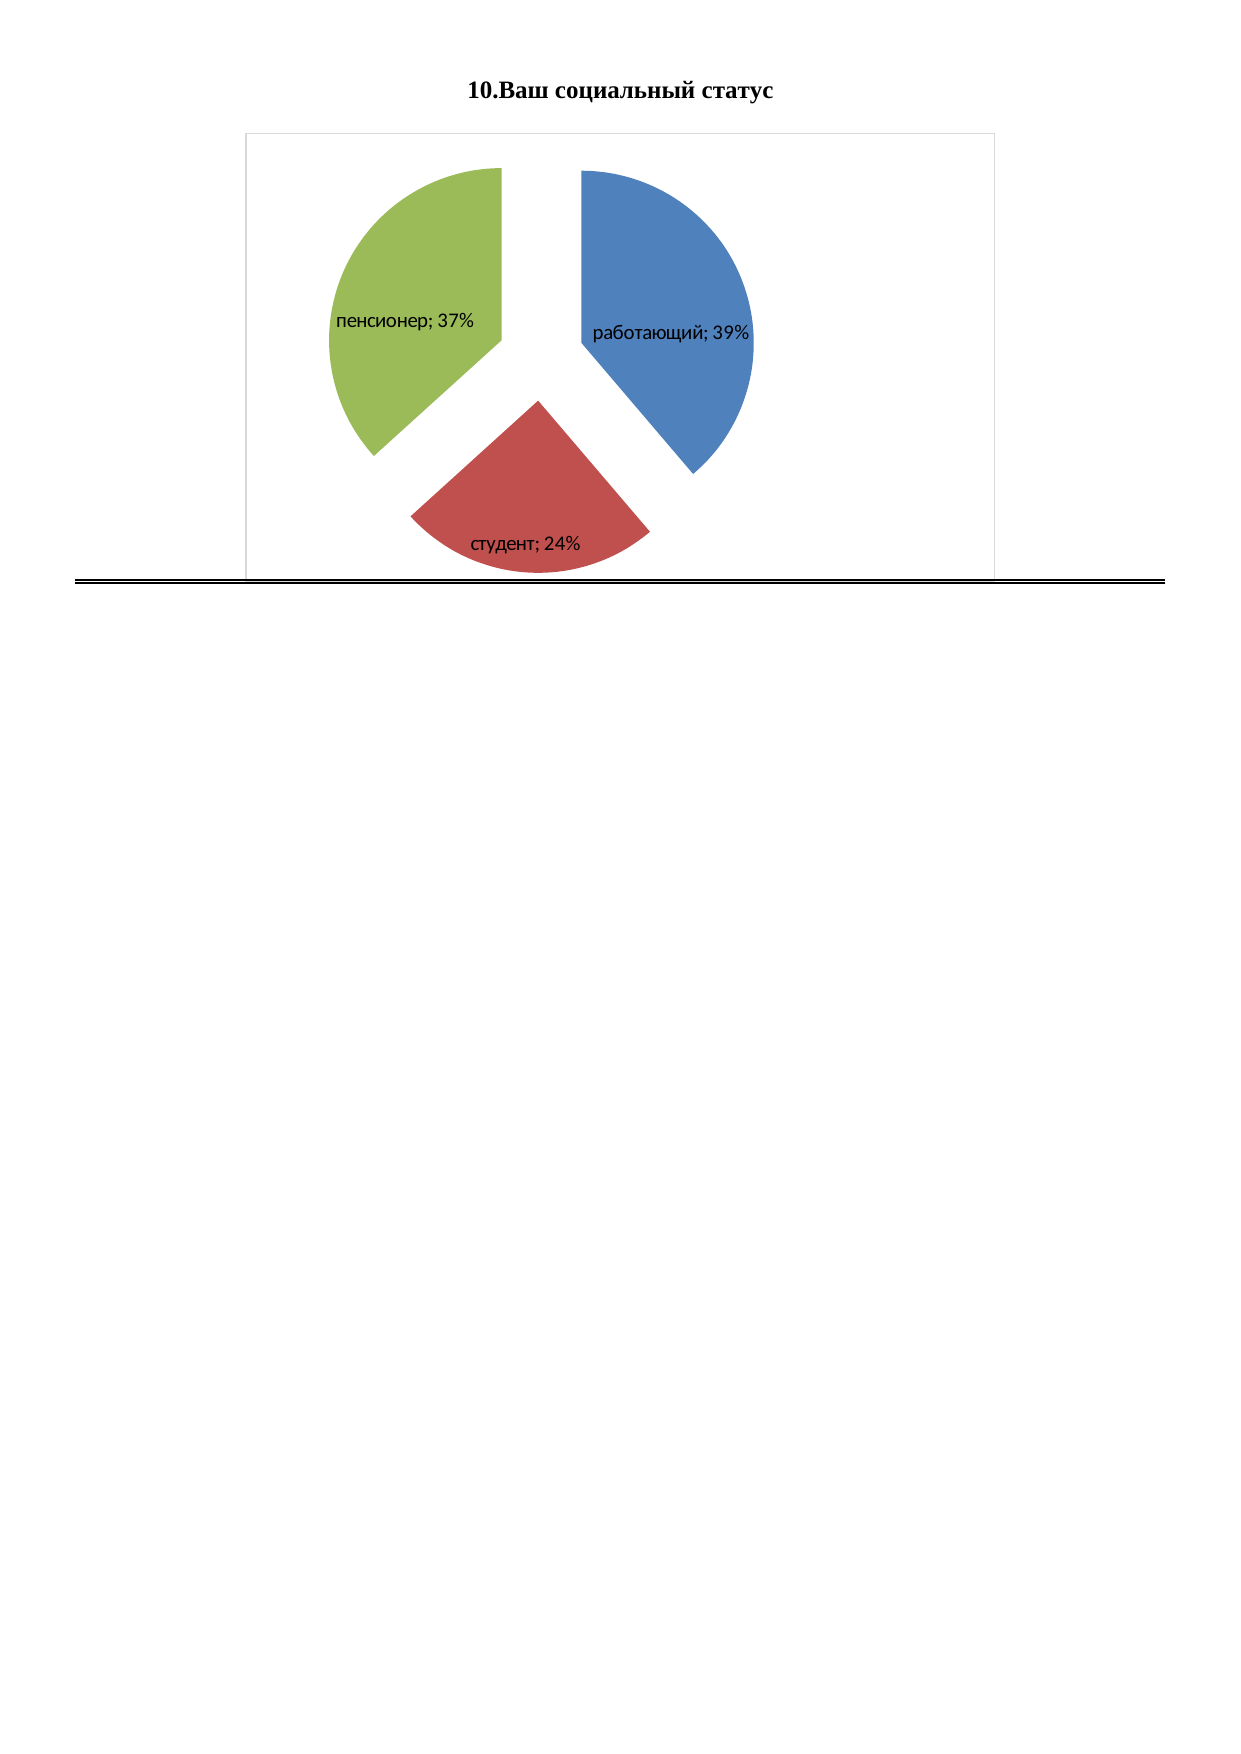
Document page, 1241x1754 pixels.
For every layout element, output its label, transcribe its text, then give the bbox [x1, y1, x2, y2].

text 10.Ваш социальный статус [75, 75, 1165, 104]
